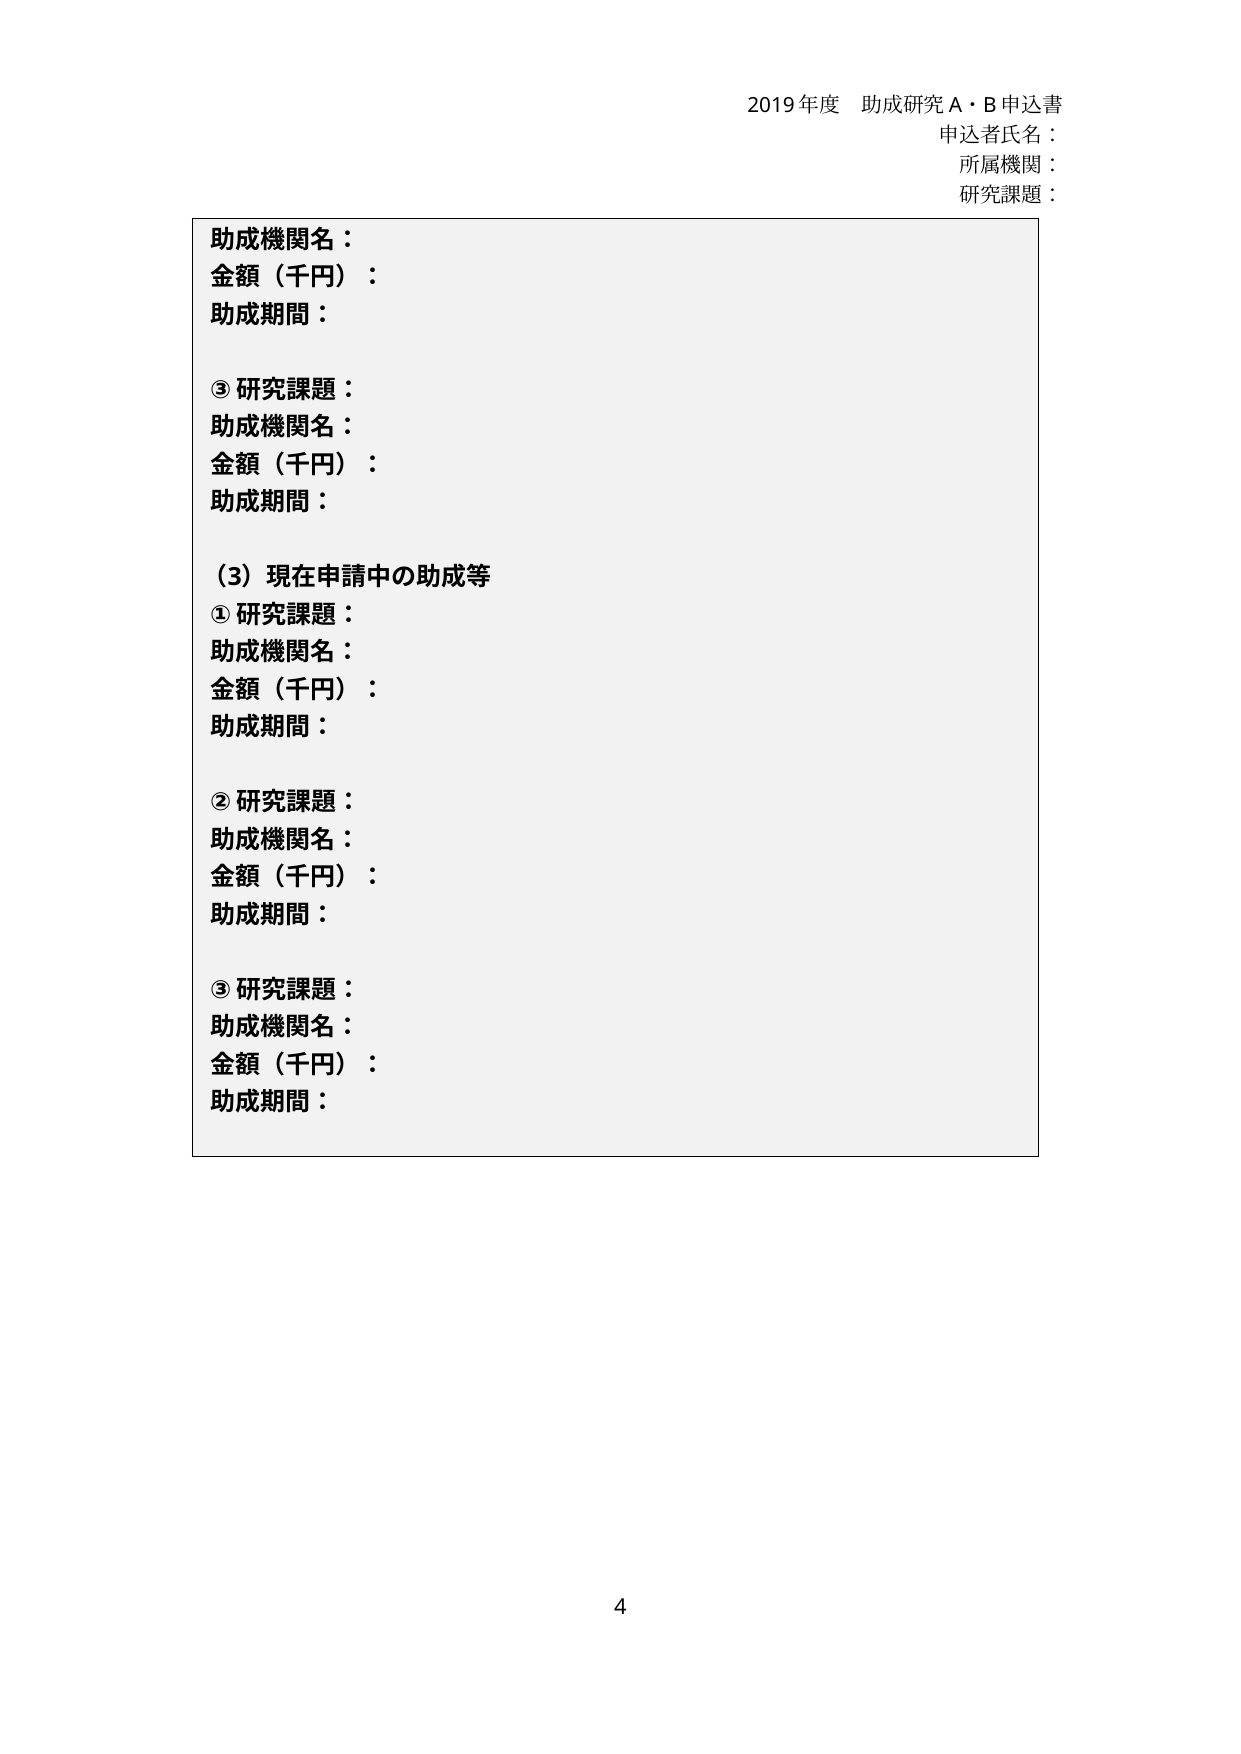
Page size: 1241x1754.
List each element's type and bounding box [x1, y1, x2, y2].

table_header [193, 219, 1038, 1156]
